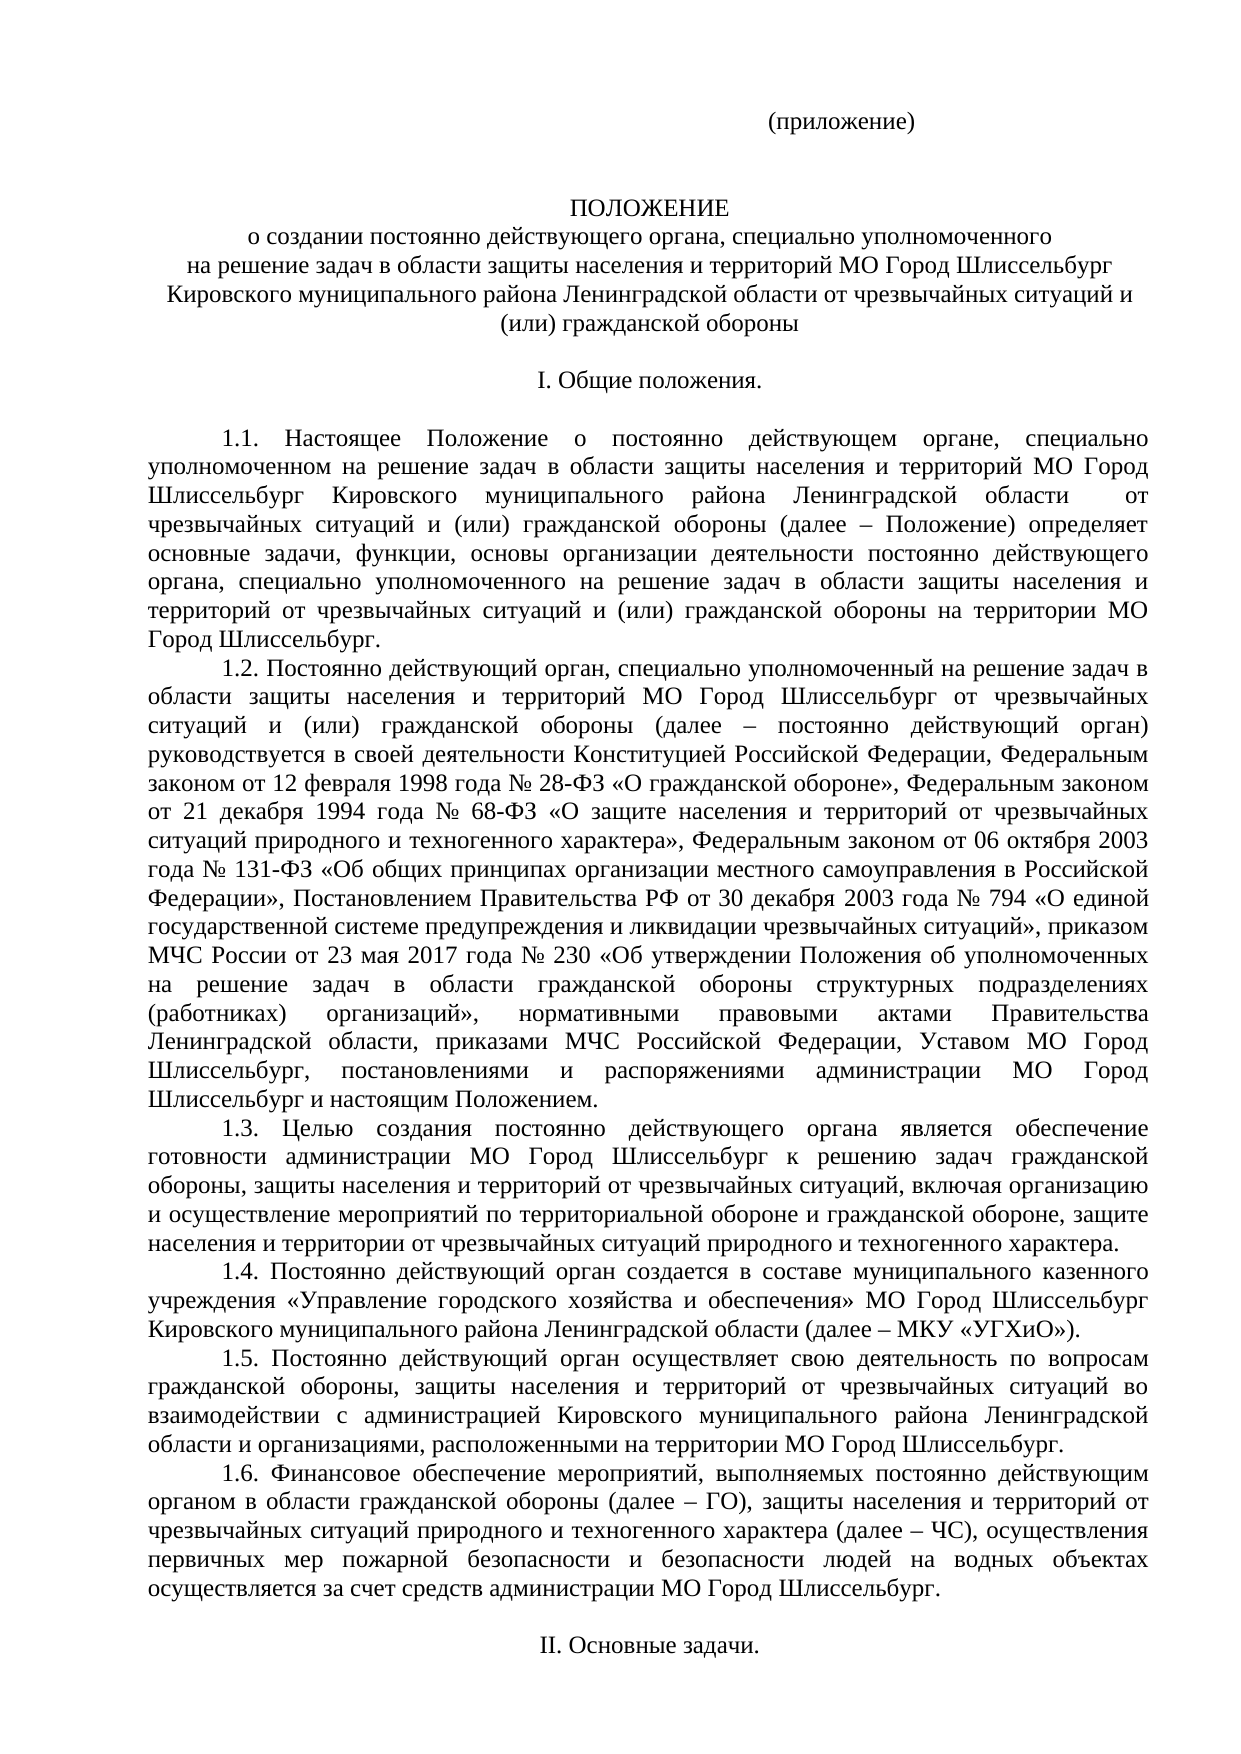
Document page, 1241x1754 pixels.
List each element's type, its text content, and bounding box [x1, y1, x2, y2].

text ПОЛОЖЕНИЕ [148, 193, 1152, 221]
text I. Общие положения. [148, 365, 1152, 394]
text 1.6. Финансовое обеспечение мероприятий, выполняемых постоянно действующим органом в области гражданской обороны (далее – ГО), защиты населения и территорий от чрезвычайных ситуаций природного и техногенного характера (далее – ЧС), осуществления первичных мер пожарной безопасности и безопасности людей на водных объектах осуществляется за счет средств администрации МО Город Шлиссельбург. [148, 1458, 1149, 1601]
text (приложение) [148, 106, 1149, 135]
text 1.1. Настоящее Положение о постоянно действующем органе, специально уполномоченном на решение задач в области защиты населения и территорий МО Город Шлиссельбург Кировского муниципального района Ленинградской области от чрезвычайных ситуаций и (или) гражданской обороны (далее – Положение) определяет основные задачи, функции, основы организации деятельности постоянно действующего органа, специально уполномоченного на решение задач в области защиты населения и территорий от чрезвычайных ситуаций и (или) гражданской обороны на территории МО Город Шлиссельбург. [148, 423, 1149, 653]
text 1.5. Постоянно действующий орган осуществляет свою деятельность по вопросам гражданской обороны, защиты населения и территорий от чрезвычайных ситуаций во взаимодействии с администрацией Кировского муниципального района Ленинградской области и организациями, расположенными на территории МО Город Шлиссельбург. [148, 1343, 1149, 1458]
text II. Основные задачи. [148, 1630, 1152, 1659]
text 1.4. Постоянно действующий орган создается в составе муниципального казенного учреждения «Управление городского хозяйства и обеспечения» МО Город Шлиссельбург Кировского муниципального района Ленинградской области (далее – МКУ «УГХиО»). [148, 1256, 1149, 1343]
text о создании постоянно действующего органа, специально уполномоченного [148, 221, 1152, 250]
text 1.3. Целью создания постоянно действующего органа является обеспечение готовности администрации МО Город Шлиссельбург к решению задач гражданской обороны, защиты населения и территорий от чрезвычайных ситуаций, включая организацию и осуществление мероприятий по территориальной обороне и гражданской обороне, защите населения и территории от чрезвычайных ситуаций природного и техногенного характера. [148, 1113, 1149, 1256]
text 1.2. Постоянно действующий орган, специально уполномоченный на решение задач в области защиты населения и территорий МО Город Шлиссельбург от чрезвычайных ситуаций и (или) гражданской обороны (далее – постоянно действующий орган) руководствуется в своей деятельности Конституцией Российской Федерации, Федеральным законом от 12 февраля 1998 года № 28-ФЗ «О гражданской обороне», Федеральным законом от 21 декабря 1994 года № 68-ФЗ «О защите населения и территорий от чрезвычайных ситуаций природного и техногенного характера», Федеральным законом от 06 октября 2003 года № 131-ФЗ «Об общих принципах организации местного самоуправления в Российской Федерации», Постановлением Правительства РФ от 30 декабря 2003 года № 794 «О единой государственной системе предупреждения и ликвидации чрезвычайных ситуаций», приказом МЧС России от 23 мая 2017 года № 230 «Об утверждении Положения об уполномоченных на решение задач в области гражданской обороны структурных подразделениях (работниках) организаций», нормативными правовыми актами Правительства Ленинградской области, приказами МЧС Российской Федерации, Уставом МО Город Шлиссельбург, постановлениями и распоряжениями администрации МО Город Шлиссельбург и настоящим Положением. [148, 653, 1149, 1113]
text на решение задач в области защиты населения и территорий МО Город Шлиссельбург Кировского муниципального района Ленинградской области от чрезвычайных ситуаций и (или) гражданской обороны [148, 250, 1152, 336]
